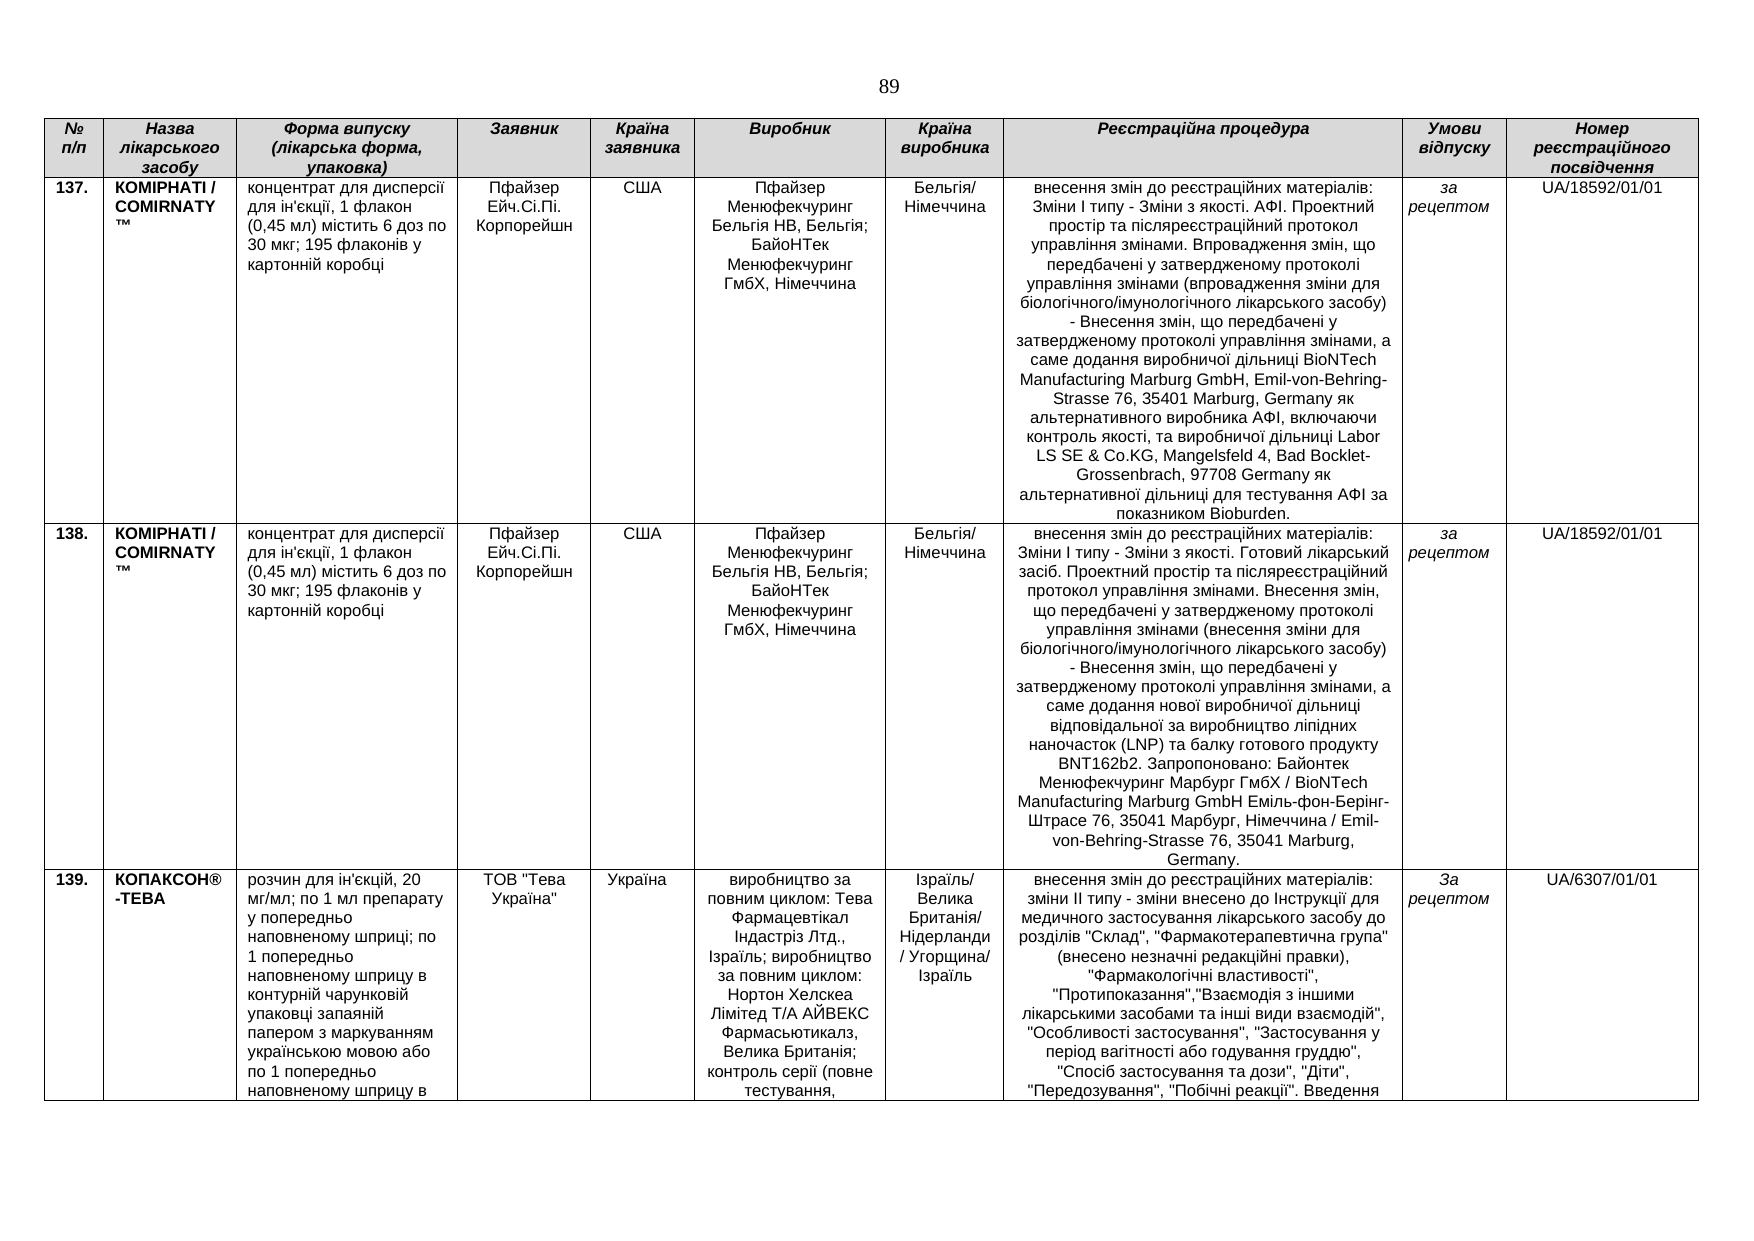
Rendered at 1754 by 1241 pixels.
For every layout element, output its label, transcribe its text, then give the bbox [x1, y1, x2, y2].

table_cell Пфайзер Менюфекчуринг Бельгія НВ, Бельгія; БайоНТек Менюфекчуринг ГмбХ, Німеччина [695, 524, 885, 869]
table_cell концентрат для дисперсії для ін'єкції, 1 флакон (0,45 мл) містить 6 доз по 30 мкг; 195 флаконів у картонній коробці [237, 524, 457, 869]
table_cell UA/18592/01/01 [1507, 178, 1698, 523]
table_cell UA/18592/01/01 [1507, 524, 1698, 869]
table_cell [45, 870, 103, 1100]
table_header Форма випуску (лікарська форма, упаковка) [237, 119, 457, 177]
table_cell ТОВ "Тева Україна" [458, 870, 590, 1100]
table_cell Ізраїль/ Велика Британія/ Нідерланди/ Угорщина/ Ізраїль [886, 870, 1003, 1100]
table_cell КОМІРНАТІ / COMIRNATY™ [104, 524, 236, 869]
table_header Країна виробника [886, 119, 1003, 177]
table_header Номер реєстраційного посвідчення [1507, 119, 1698, 177]
table_cell концентрат для дисперсії для ін'єкції, 1 флакон (0,45 мл) містить 6 доз по 30 мкг; 195 флаконів у картонній коробці [237, 178, 457, 523]
table_cell Пфайзер Ейч.Сі.Пі. Корпорейшн [458, 524, 590, 869]
table_cell КОМІРНАТІ / COMIRNATY™ [104, 178, 236, 523]
table_cell за рецептом [1403, 524, 1506, 869]
table_cell Бельгія/ Німеччина [886, 524, 1003, 869]
table_header Назва лікарського засобу [104, 119, 236, 177]
table_cell США [591, 524, 694, 869]
table_cell UA/6307/01/01 [1507, 870, 1698, 1100]
table_header № п/п [45, 119, 103, 177]
table_header Умови відпуску [1403, 119, 1506, 177]
table_header Виробник [695, 119, 885, 177]
table_cell [45, 524, 103, 869]
table_header Країна заявника [591, 119, 694, 177]
table_cell За рецептом [1403, 870, 1506, 1100]
table_cell КОПАКСОН®-ТЕВА [104, 870, 236, 1100]
table_header Реєстраційна процедура [1004, 119, 1402, 177]
table_cell Бельгія/ Німеччина [886, 178, 1003, 523]
table_cell Україна [591, 870, 694, 1100]
table_cell внесення змін до реєстраційних матеріалів: Зміни І типу - Зміни з якості. Готовий лікарський засіб. Проектний простір та післяреєстраційний протокол управління змінами. Внесення змін, що передбачені у затвердженому протоколі управління змінами (внесення зміни для біологічного/імунологічного лікарського засобу) - Внесення змін, що передбачені у затвердженому протоколі управління змінами, а саме додання нової виробничої дільниці відповідальної за виробництво ліпідних наночасток (LNP) та балку готового продукту BNT162b2. Запропоновано: Байонтек Менюфекчуринг Марбург ГмбХ / BioNTech Manufacturing Marburg GmbH Еміль-фон-Берінг-Штрасе 76, 35041 Марбург, Німеччина / Emil-von-Behring-Strasse 76, 35041 Marburg, Germany. [1004, 524, 1402, 869]
table_cell Пфайзер Ейч.Сі.Пі. Корпорейшн [458, 178, 590, 523]
table_header Заявник [458, 119, 590, 177]
table_cell [45, 178, 103, 523]
table_cell Пфайзер Менюфекчуринг Бельгія НВ, Бельгія; БайоНТек Менюфекчуринг ГмбХ, Німеччина [695, 178, 885, 523]
table_cell за рецептом [1403, 178, 1506, 523]
table_cell внесення змін до реєстраційних матеріалів: Зміни І типу - Зміни з якості. АФІ. Проектний простір та післяреєстраційний протокол управління змінами. Впровадження змін, що передбачені у затвердженому протоколі управління змінами (впровадження зміни для біологічного/імунологічного лікарського засобу) - Внесення змін, що передбачені у затвердженому протоколі управління змінами, а саме додання виробничої дільниці BioNTech Manufacturing Marburg GmbH, Emil-von-Behring-Strasse 76, 35401 Marburg, Germany як альтернативного виробника АФІ, включаючи контроль якості, та виробничої дільниці Labor LS SE & Co.KG, Mangelsfeld 4, Bad Bocklet-Grossenbrach, 97708 Germany як альтернативної дільниці для тестування АФІ за показником Bioburden. [1004, 178, 1402, 523]
table_cell США [591, 178, 694, 523]
